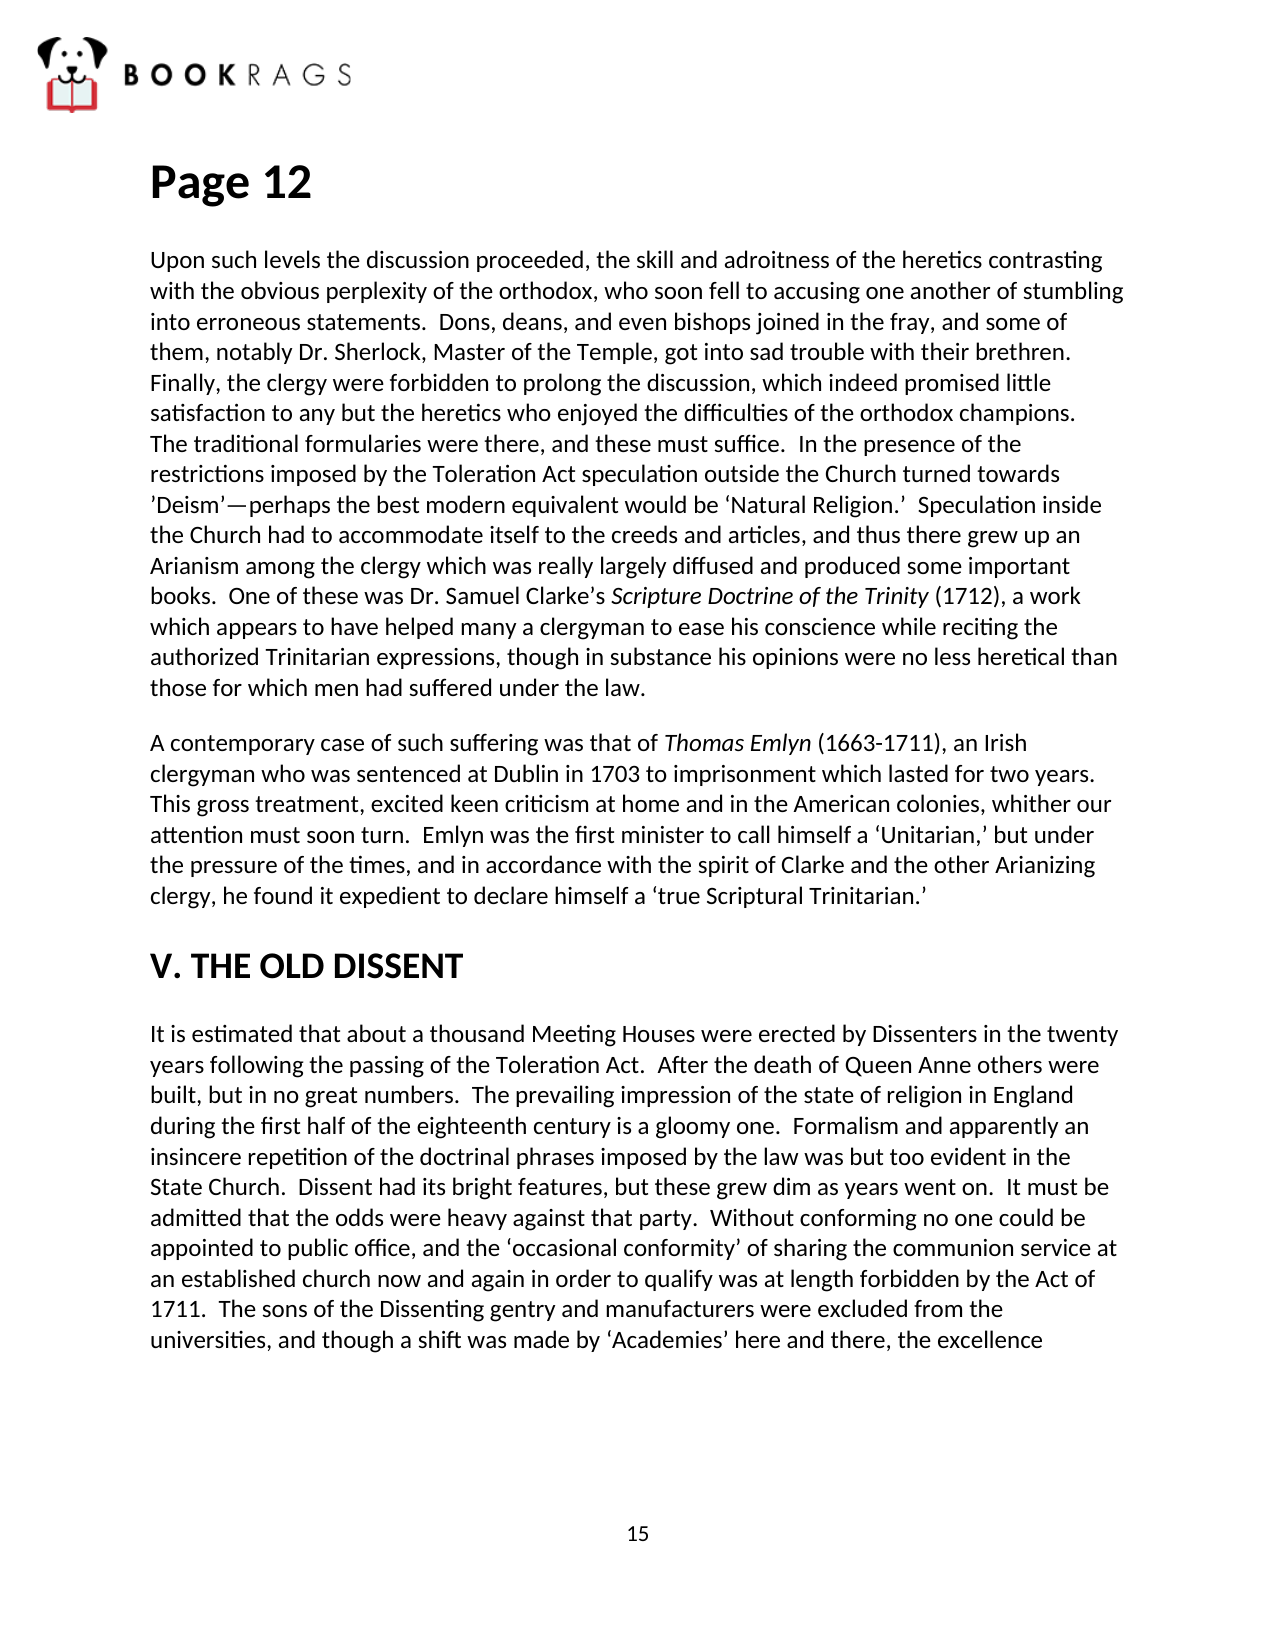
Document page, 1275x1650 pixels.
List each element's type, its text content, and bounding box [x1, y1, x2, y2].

text Upon such levels the discussion proceeded, the skill and adroitness of the heretics contrasting with the obvious perplexity of the orthodox, who soon fell to accusing one another of stumbling into erroneous statements. Dons, deans, and even bishops joined in the fray, and some of them, notably Dr. Sherlock, Master of the Temple, got into sad trouble with their brethren. Finally, the clergy were forbidden to prolong the discussion, which indeed promised little satisfaction to any but the heretics who enjoyed the difficulties of the orthodox champions. The traditional formularies were there, and these must suffice. In the presence of the restrictions imposed by the Toleration Act speculation outside the Church turned towards ’Deism’—­perhaps the best modern equivalent would be ‘Natural Religion.’ Speculation inside the Church had to accommodate itself to the creeds and articles, and thus there grew up an Arianism among the clergy which was really largely diffused and produced some important books. One of these was Dr. Samuel Clarke’s Scripture Doctrine of the Trinity (1712), a work which appears to have helped many a clergyman to ease his conscience while reciting the authorized Trinitarian expressions, though in substance his opinions were no less heretical than those for which men had suffered under the law. [150, 244, 1125, 702]
text V. THE OLD DISSENT [150, 942, 1125, 987]
text A contemporary case of such suffering was that of Thomas Emlyn (1663-1711), an Irish clergyman who was sentenced at Dublin in 1703 to imprisonment which lasted for two years. This gross treatment, excited keen criticism at home and in the American colonies, whither our attention must soon turn. Emlyn was the first minister to call himself a ‘Unitarian,’ but under the pressure of the times, and in accordance with the spirit of Clarke and the other Arianizing clergy, he found it expedient to declare himself a ‘true Scriptural Trinitarian.’ [150, 727, 1125, 911]
text Page 12 [150, 150, 1125, 211]
text It is estimated that about a thousand Meeting Houses were erected by Dissenters in the twenty years following the passing of the Toleration Act. After the death of Queen Anne others were built, but in no great numbers. The prevailing impression of the state of religion in England during the first half of the eighteenth century is a gloomy one. Formalism and apparently an insincere repetition of the doctrinal phrases imposed by the law was but too evident in the State Church. Dissent had its bright features, but these grew dim as years went on. It must be admitted that the odds were heavy against that party. Without conforming no one could be appointed to public office, and the ‘occasional conformity’ of sharing the communion service at an established church now and again in order to qualify was at length forbidden by the Act of 1711. The sons of the Dissenting gentry and manufacturers were excluded from the universities, and though a shift was made by ‘Academies’ here and there, the excellence [150, 1019, 1125, 1354]
picture [37, 37, 351, 113]
